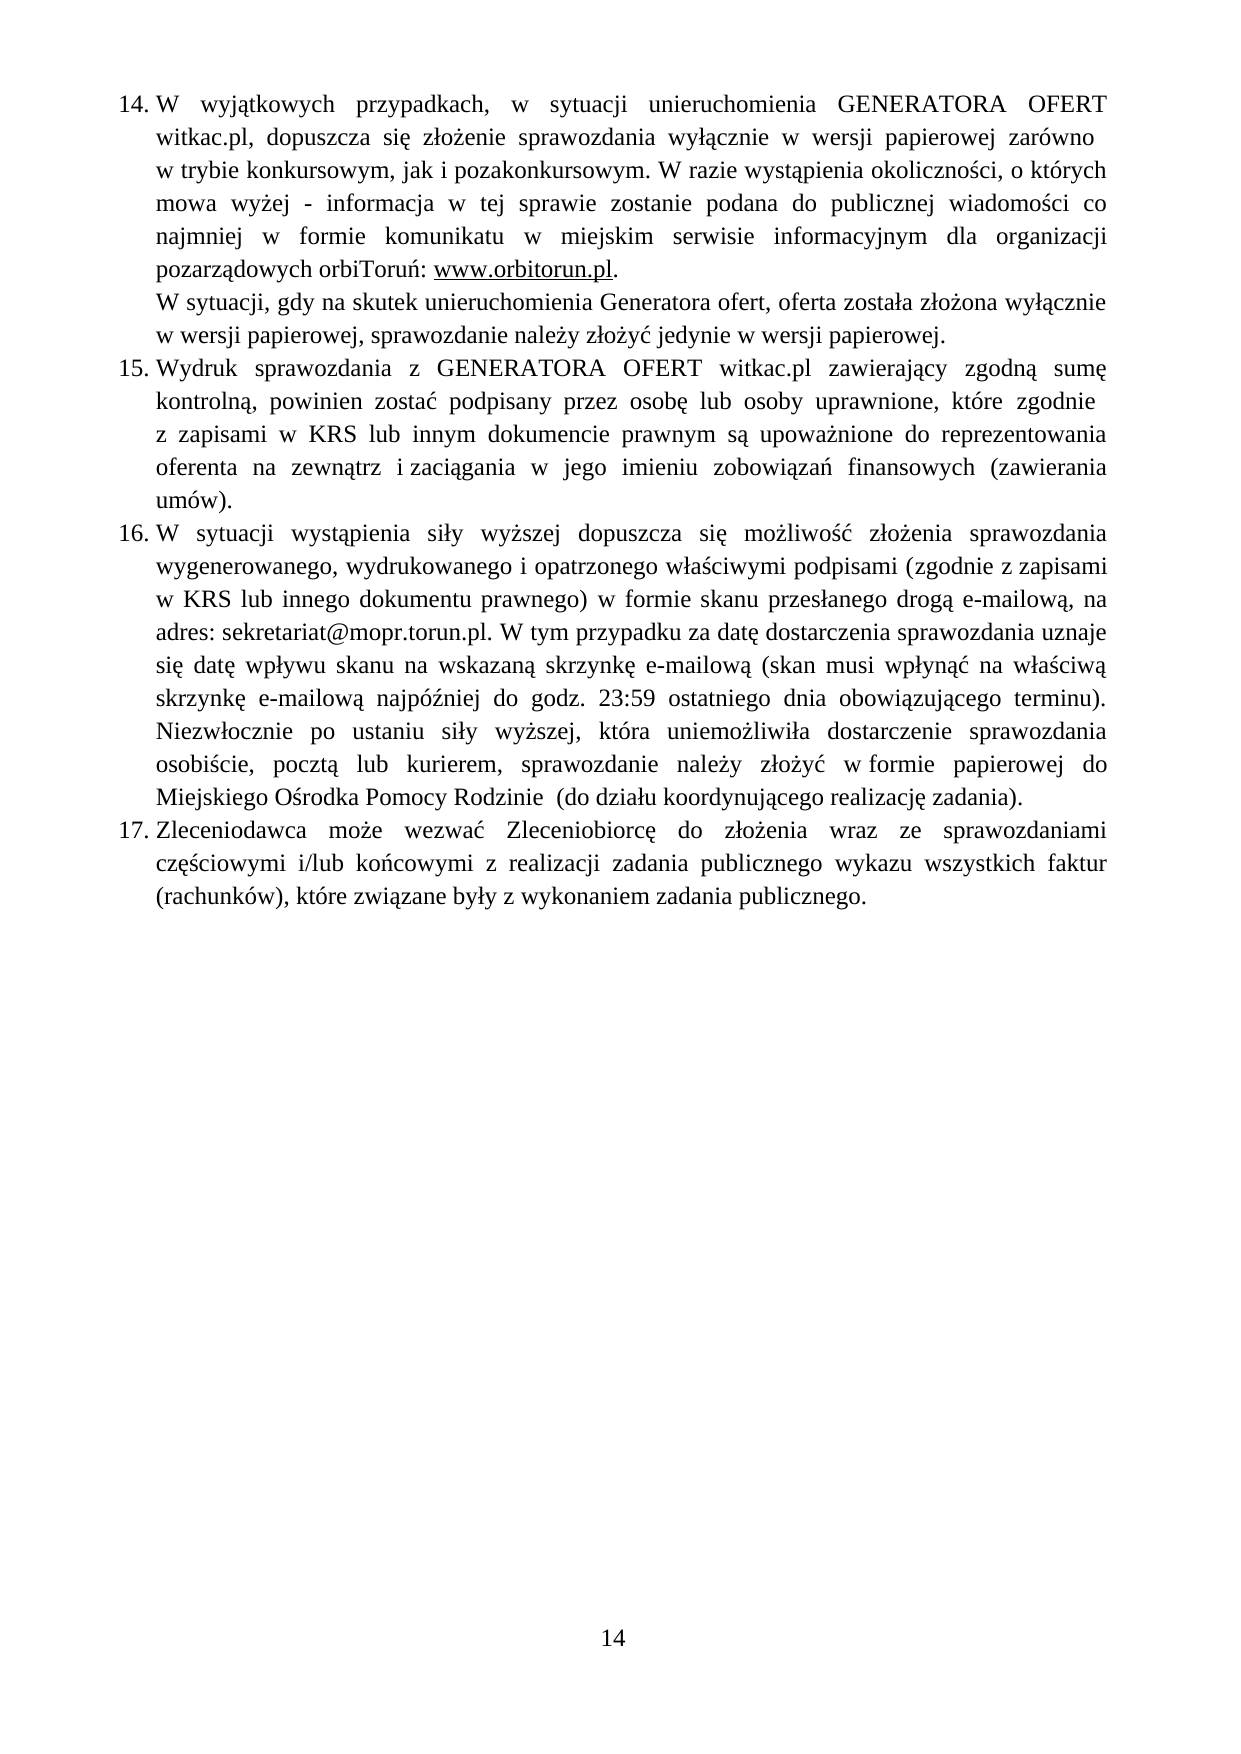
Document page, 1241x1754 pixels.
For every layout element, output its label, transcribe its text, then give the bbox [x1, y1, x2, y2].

list W sytuacji wystąpienia siły wyższej dopuszcza się możliwość złożenia sprawozdania wygenerowanego, wydrukowanego i opatrzonego właściwymi podpisami (zgodnie z zapisami w KRS lub innego dokumentu prawnego) w formie skanu przesłanego drogą e-mailową, na adres: sekretariat@mopr.torun.pl. W tym przypadku za datę dostarczenia sprawozdania uznaje się datę wpływu skanu na wskazaną skrzynkę e-mailową (skan musi wpłynąć na właściwą skrzynkę e-mailową najpóźniej do godz. 23:59 ostatniego dnia obowiązującego terminu). Niezwłocznie po ustaniu siły wyższej, która uniemożliwiła dostarczenie sprawozdania osobiście, pocztą lub kurierem, sprawozdanie należy złożyć w formie papierowej do Miejskiego Ośrodka Pomocy Rodzinie (do działu koordynującego realizację zadania). [118, 518, 1107, 811]
list W wyjątkowych przypadkach, w sytuacji unieruchomienia GENERATORA OFERT witkac.pl, dopuszcza się złożenie sprawozdania wyłącznie w wersji papierowej zarówno w trybie konkursowym, jak i pozakonkursowym. W razie wystąpienia okoliczności, o których mowa wyżej - informacja w tej sprawie zostanie podana do publicznej wiadomości co najmniej w formie komunikatu w miejskim serwisie informacyjnym dla organizacji pozarządowych orbiToruń: www.orbitorun.pl. [118, 89, 1107, 282]
list Zleceniodawca może wezwać Zleceniobiorcę do złożenia wraz ze sprawozdaniami częściowymi i/lub końcowymi z realizacji zadania publicznego wykazu wszystkich faktur (rachunków), które związane były z wykonaniem zadania publicznego. [118, 815, 1107, 910]
list Wydruk sprawozdania z GENERATORA OFERT witkac.pl zawierający zgodną sumę kontrolną, powinien zostać podpisany przez osobę lub osoby uprawnione, które zgodnie z zapisami w KRS lub innym dokumencie prawnym są upoważnione do reprezentowania oferenta na zewnątrz i zaciągania w jego imieniu zobowiązań finansowych (zawierania umów). [118, 353, 1107, 514]
text W sytuacji, gdy na skutek unieruchomienia Generatora ofert, oferta została złożona wyłącznie w wersji papierowej, sprawozdanie należy złożyć jedynie w wersji papierowej. [156, 287, 1107, 348]
